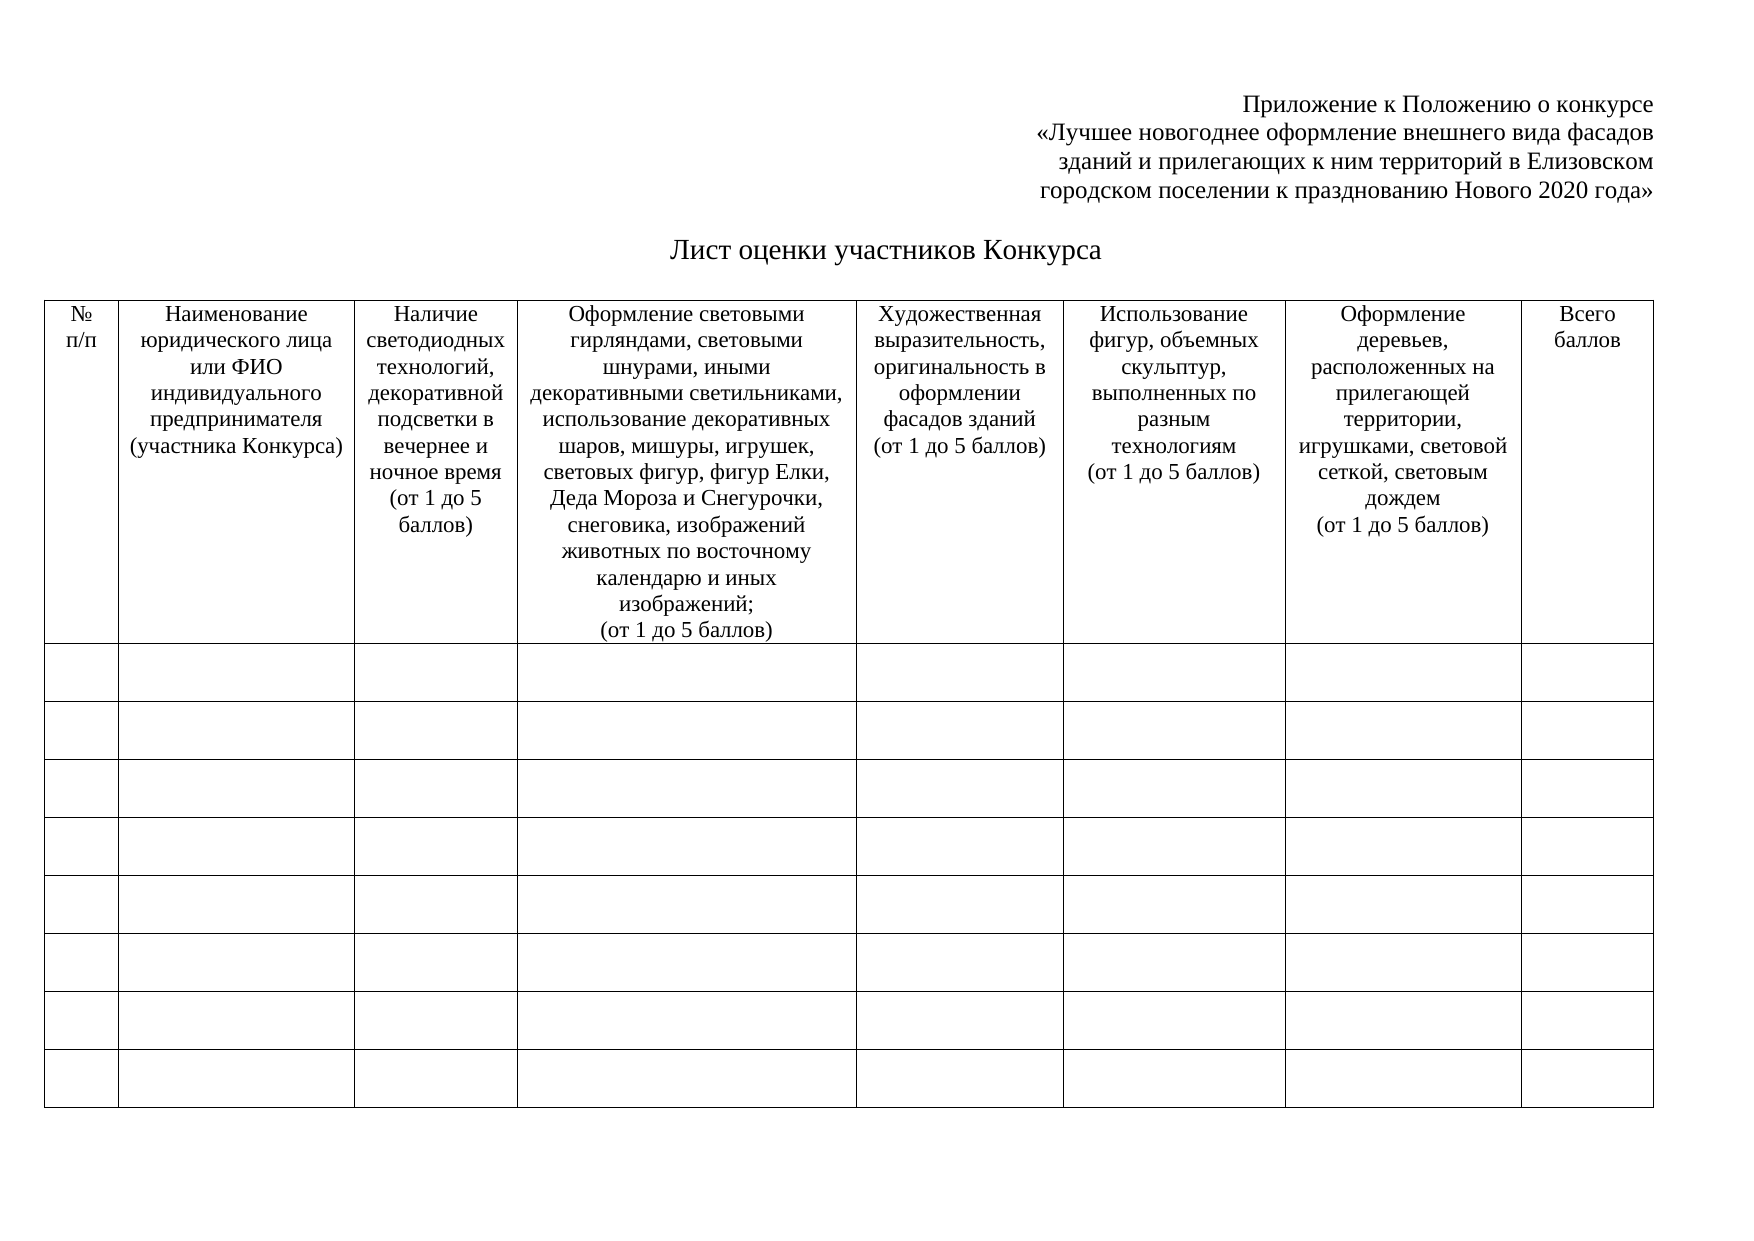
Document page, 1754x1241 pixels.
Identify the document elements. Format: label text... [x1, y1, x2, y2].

table_cell [1522, 644, 1653, 701]
table_cell [355, 876, 517, 933]
table_cell [1286, 1050, 1521, 1107]
text «Лучшее новогоднее оформление внешнего вида фасадов [118, 117, 1654, 146]
table_cell [857, 1050, 1063, 1107]
table_cell [45, 644, 118, 701]
table_cell [45, 934, 118, 991]
table_cell [1286, 760, 1521, 817]
table_cell [518, 876, 856, 933]
table_cell [45, 818, 118, 875]
table_cell [1064, 760, 1285, 817]
table_header Наличие светодиодных технологий, декоративной подсветки в вечернее и ночное время (от 1 до 5 баллов) [355, 301, 517, 643]
table_cell [119, 1050, 354, 1107]
table_cell [1064, 818, 1285, 875]
table_cell [518, 760, 856, 817]
text Приложение к Положению о конкурсе [118, 89, 1654, 117]
table_cell [119, 818, 354, 875]
table_cell [857, 992, 1063, 1049]
table_header № п/п [45, 301, 118, 643]
table_cell [1522, 934, 1653, 991]
table_cell [518, 1050, 856, 1107]
table_cell [1286, 992, 1521, 1049]
table_cell [119, 702, 354, 759]
table_header Использование фигур, объемных скульптур, выполненных по разным технологиям (от 1 до 5 баллов) [1064, 301, 1285, 643]
table_cell [518, 934, 856, 991]
table_cell [119, 934, 354, 991]
table_cell [355, 644, 517, 701]
table_cell [1064, 992, 1285, 1049]
table_cell [355, 934, 517, 991]
table_cell [518, 702, 856, 759]
table_cell [518, 644, 856, 701]
table_cell [45, 1050, 118, 1107]
table_cell [857, 876, 1063, 933]
table_cell [1522, 760, 1653, 817]
table_cell [857, 818, 1063, 875]
table_cell [1286, 934, 1521, 991]
table_header Художественная выразительность, оригинальность в оформлении фасадов зданий (от 1 до 5 баллов) [857, 301, 1063, 643]
table_header Оформление световыми гирляндами, световыми шнурами, иными декоративными светильниками, использование декоративных шаров, мишуры, игрушек, световых фигур, фигур Елки, Деда Мороза и Снегурочки, снеговика, изображений животных по восточному календарю и иных изображений; (от 1 до 5 баллов) [518, 301, 856, 643]
table_cell [1064, 876, 1285, 933]
table_cell [45, 760, 118, 817]
table_cell [1522, 818, 1653, 875]
table_cell [45, 702, 118, 759]
table_cell [1064, 934, 1285, 991]
text зданий и прилегающих к ним территорий в Елизовском [118, 146, 1654, 175]
table_cell [1286, 818, 1521, 875]
table_cell [857, 934, 1063, 991]
table_cell [518, 992, 856, 1049]
table_header Оформление деревьев, расположенных на прилегающей территории, игрушками, световой сеткой, световым дождем (от 1 до 5 баллов) [1286, 301, 1521, 643]
table_cell [1522, 876, 1653, 933]
table_cell [355, 992, 517, 1049]
table_cell [1522, 1050, 1653, 1107]
table_cell [355, 760, 517, 817]
table_cell [45, 876, 118, 933]
table_cell [857, 644, 1063, 701]
table_cell [119, 876, 354, 933]
text городском поселении к празднованию Нового 2020 года» [118, 175, 1654, 204]
table_cell [857, 760, 1063, 817]
table_cell [1064, 644, 1285, 701]
table_cell [45, 992, 118, 1049]
table_cell [1064, 1050, 1285, 1107]
table_cell [355, 702, 517, 759]
table_header Наименование юридического лица или ФИО индивидуального предпринимателя (участника Конкурса) [119, 301, 354, 643]
table_cell [119, 760, 354, 817]
table_cell [119, 644, 354, 701]
table_cell [119, 992, 354, 1049]
table_cell [857, 702, 1063, 759]
table_cell [518, 818, 856, 875]
table_cell [1522, 992, 1653, 1049]
table_cell [355, 1050, 517, 1107]
table_cell [1286, 644, 1521, 701]
table_cell [1286, 876, 1521, 933]
table_header Всего баллов [1522, 301, 1653, 643]
table_cell [1064, 702, 1285, 759]
table_cell [1522, 702, 1653, 759]
table_cell [355, 818, 517, 875]
text Лист оценки участников Конкурса [118, 232, 1654, 266]
table_cell [1286, 702, 1521, 759]
